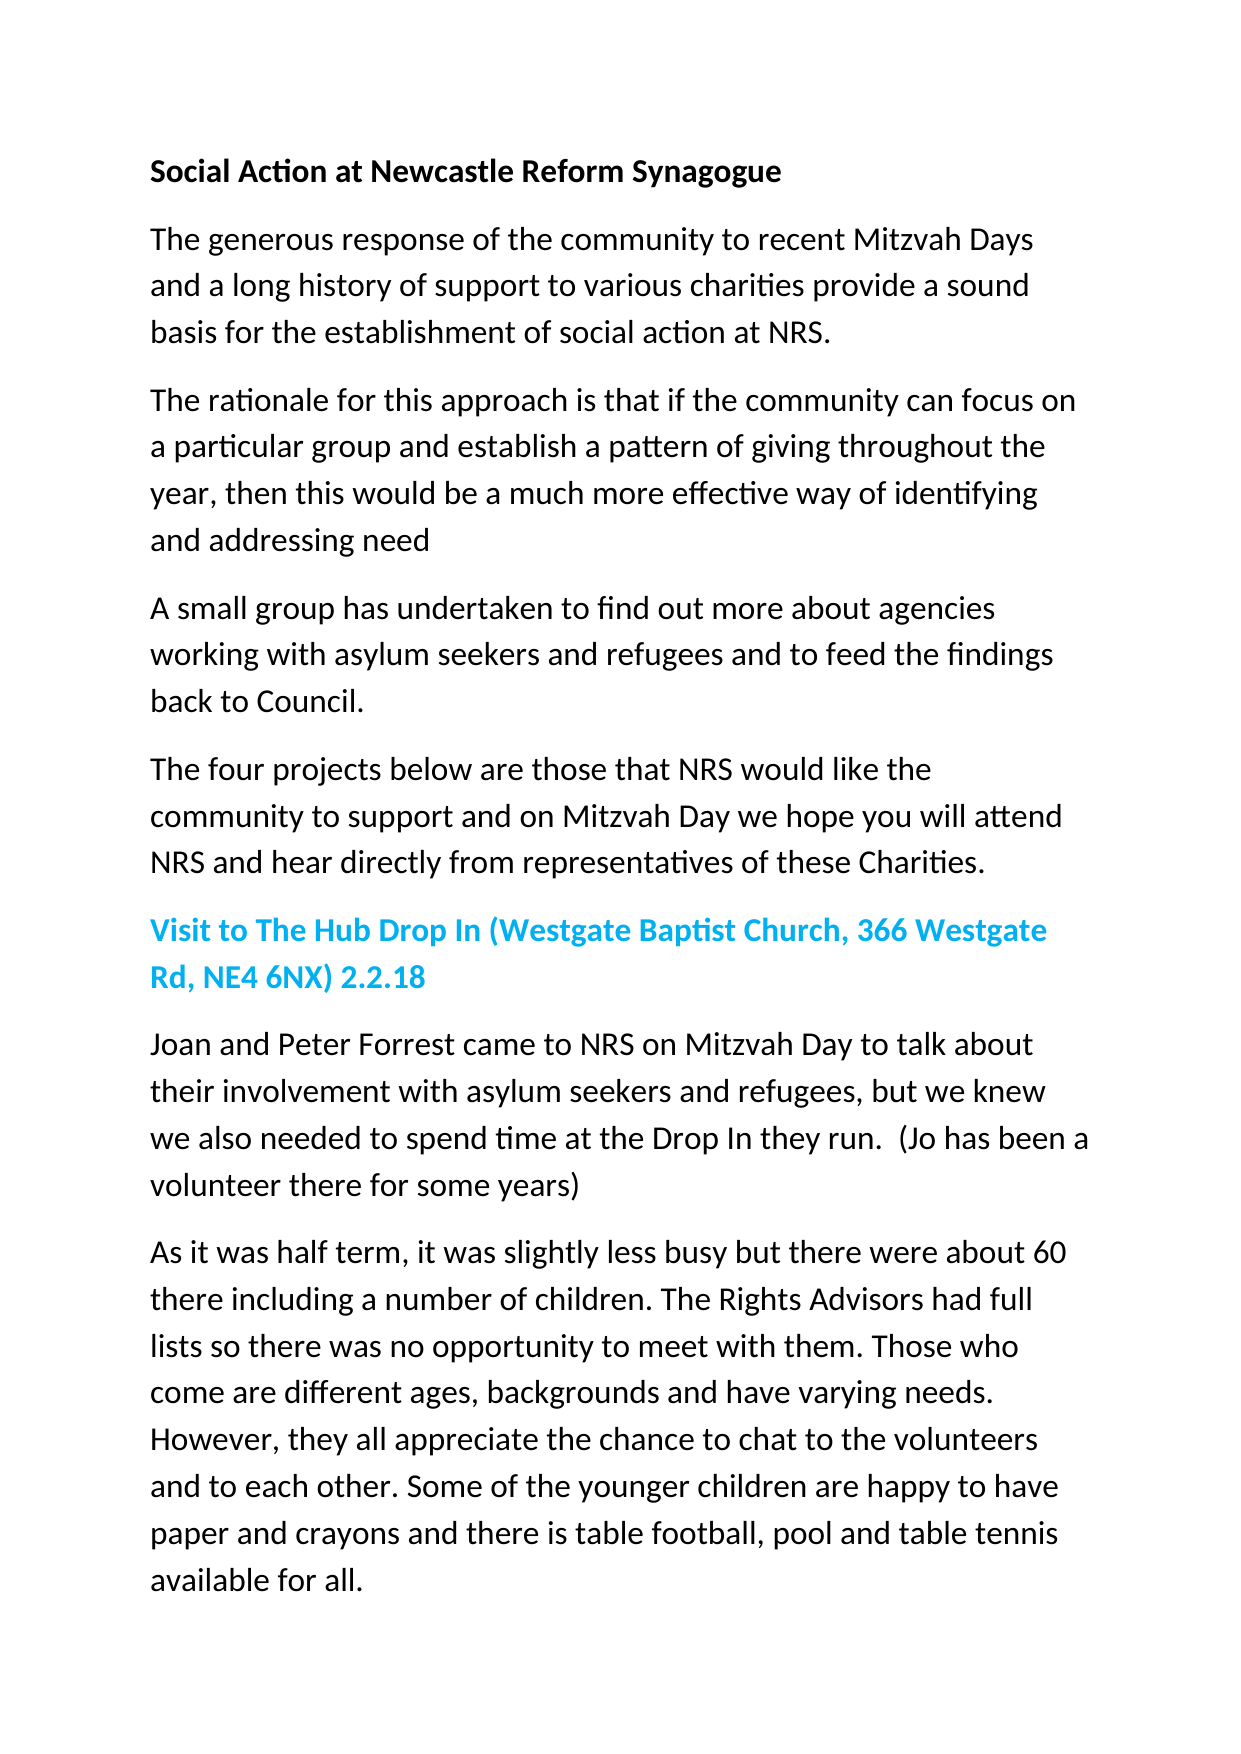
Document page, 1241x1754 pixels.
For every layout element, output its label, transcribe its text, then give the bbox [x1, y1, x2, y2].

text As it was half term, it was slightly less busy but there were about 60 there including a number of children. The Rights Advisors had full lists so there was no opportunity to meet with them. Those who come are different ages, backgrounds and have varying needs. However, they all appreciate the chance to chat to the volunteers and to each other. Some of the younger children are happy to have paper and crayons and there is table football, pool and table tennis available for all. [150, 1231, 1090, 1599]
text A small group has undertaken to find out more about agencies working with asylum seekers and refugees and to feed the findings back to Council. [150, 587, 1090, 721]
text Social Action at Newcastle Reform Synagogue [150, 150, 1090, 191]
text Joan and Peter Forrest came to NRS on Mitzvah Day to talk about their involvement with asylum seekers and refugees, but we knew we also needed to spend time at the Drop In they run. (Jo has been a volunteer there for some years) [150, 1023, 1090, 1204]
text The four projects below are those that NRS would like the community to support and on Mitzvah Day we hope you will attend NRS and hear directly from representatives of these Charities. [150, 748, 1090, 882]
text The generous response of the community to recent Mitzvah Days and a long history of support to various charities provide a sound basis for the establishment of social action at NRS. [150, 218, 1090, 352]
text The rationale for this approach is that if the community can focus on a particular group and establish a pattern of giving throughout the year, then this would be a much more effective way of identifying and addressing need [150, 379, 1090, 560]
text Visit to The Hub Drop In (Westgate Baptist Church, 366 Westgate Rd, NE4 6NX) 2.2.18 [150, 909, 1090, 996]
